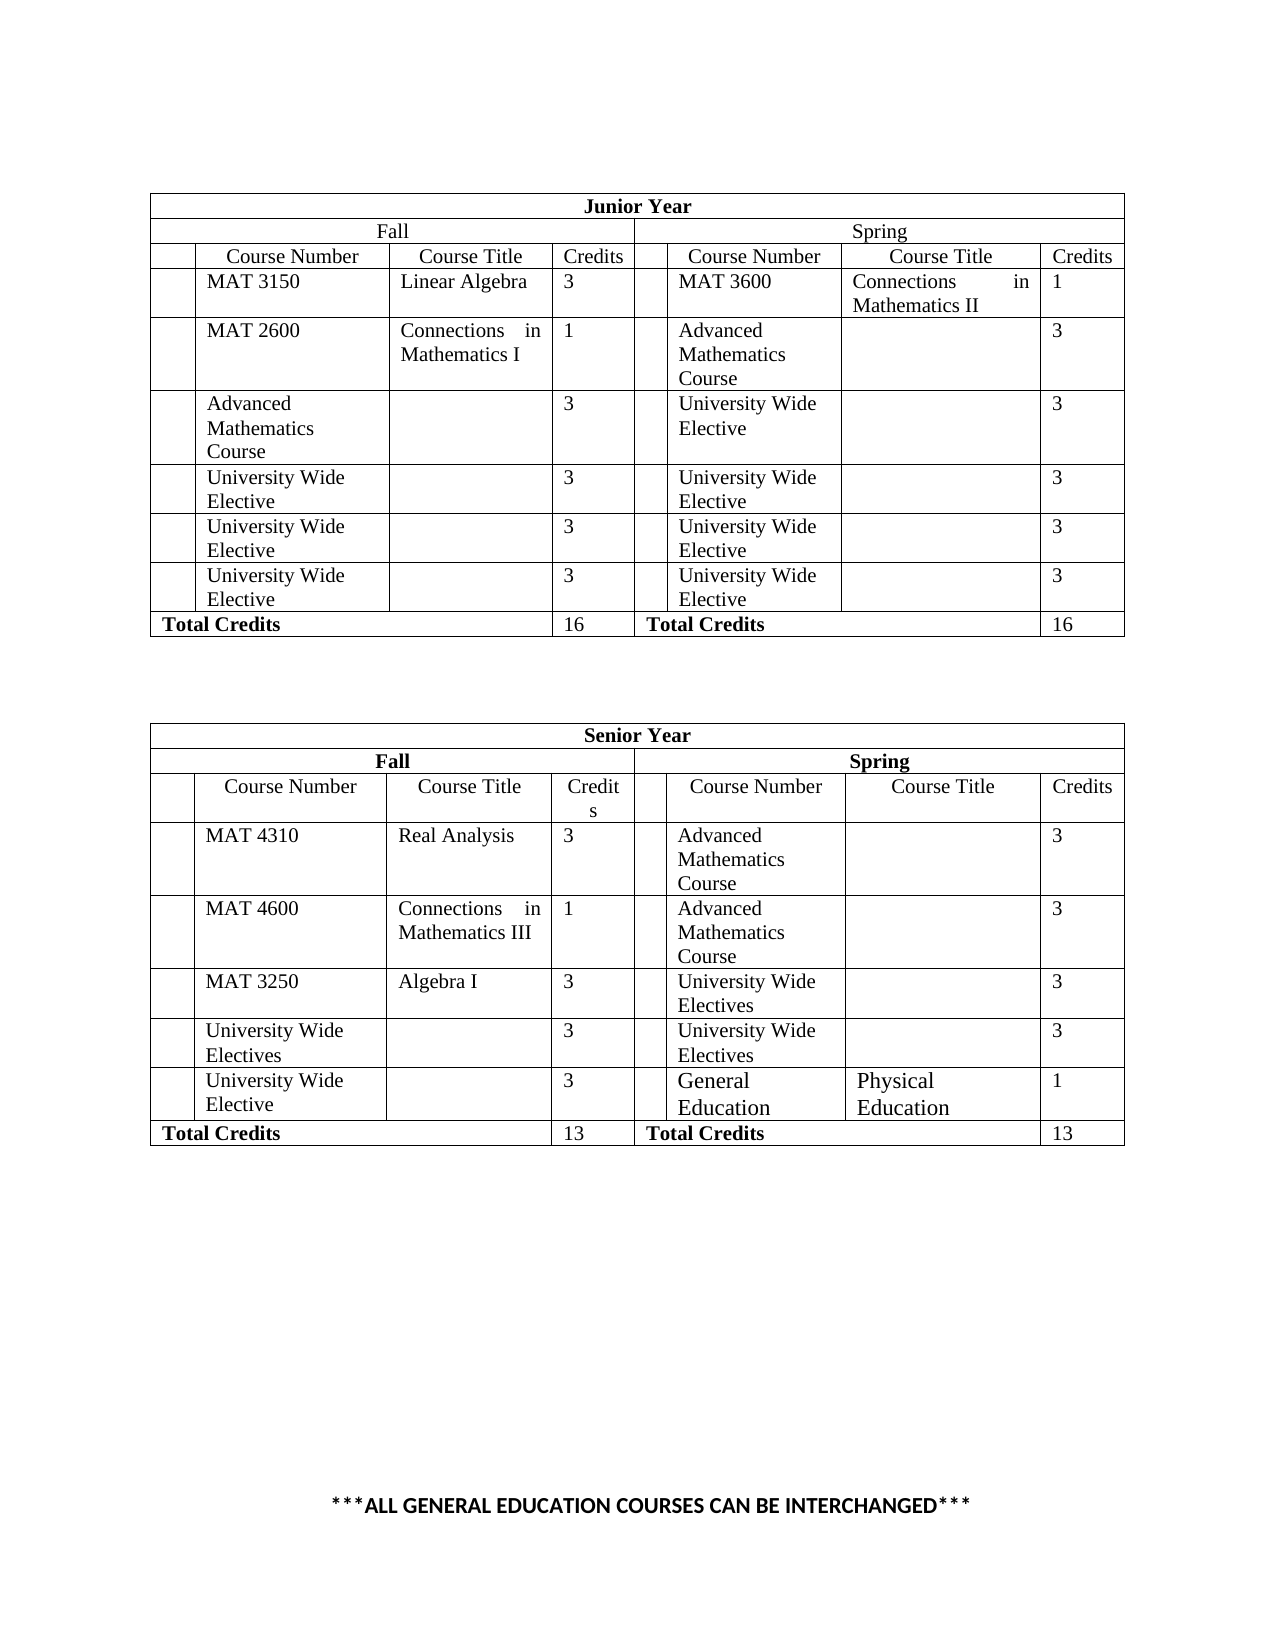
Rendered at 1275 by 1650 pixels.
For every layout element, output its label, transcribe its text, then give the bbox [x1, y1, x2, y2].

table_cell Advanced Mathematics Course [667, 823, 845, 895]
table_cell [635, 774, 666, 822]
table_cell University Wide Elective [668, 563, 841, 611]
table_cell 1 [553, 318, 634, 390]
table_cell [387, 1068, 551, 1120]
table_cell [846, 823, 1040, 895]
table_cell Course Title [846, 774, 1040, 822]
table_cell [842, 563, 1040, 611]
table_cell [635, 391, 667, 463]
table_cell 3 [1041, 391, 1124, 463]
table_cell Credits [552, 774, 634, 822]
table_cell 3 [553, 391, 634, 463]
table_cell Course Title [390, 244, 552, 268]
table_cell [635, 465, 667, 513]
table_cell [635, 1068, 666, 1120]
table_cell General Education [667, 1068, 845, 1120]
table_cell 3 [552, 823, 634, 895]
table_cell Algebra I [387, 969, 551, 1017]
table_cell 3 [1041, 465, 1124, 513]
table_cell [390, 563, 552, 611]
table_cell Connections in Mathematics III [387, 896, 551, 968]
table_cell Credits [1041, 774, 1124, 822]
table_cell Connections in Mathematics I [390, 318, 552, 390]
table_cell 3 [553, 514, 634, 562]
table_cell 3 [553, 563, 634, 611]
table_cell [635, 244, 667, 268]
table_header Senior Year [151, 724, 1124, 747]
table_cell [151, 774, 194, 822]
table_cell [151, 969, 194, 1017]
table_cell [635, 318, 667, 390]
table_cell [390, 465, 552, 513]
table_cell Credits [553, 244, 634, 268]
table_cell 1 [1041, 269, 1124, 317]
table_cell University Wide Elective [668, 465, 841, 513]
table_cell [635, 896, 666, 968]
table_cell University Wide Electives [195, 1019, 386, 1067]
table_cell Total Credits [635, 612, 1040, 636]
table_cell Course Number [668, 244, 841, 268]
table_cell Total Credits [151, 612, 552, 636]
table_cell MAT 2600 [196, 318, 389, 390]
table_cell Total Credits [635, 1121, 1040, 1145]
table_cell Course Title [842, 244, 1040, 268]
table_cell University Wide Elective [196, 465, 389, 513]
table_cell University Wide Elective [196, 514, 389, 562]
table_cell University Wide Elective [668, 391, 841, 463]
table_cell [151, 244, 195, 268]
table_cell [635, 1019, 666, 1067]
table_cell MAT 3150 [196, 269, 389, 317]
table_cell 3 [552, 1068, 634, 1120]
table_cell [151, 269, 195, 317]
table_cell University Wide Electives [667, 1019, 845, 1067]
table_cell MAT 3250 [195, 969, 386, 1017]
table_cell Course Title [387, 774, 551, 822]
table_cell 3 [553, 465, 634, 513]
table_cell [151, 1019, 194, 1067]
table_cell [151, 391, 195, 463]
table_cell Fall [151, 749, 634, 773]
table_cell [151, 563, 195, 611]
table_cell 3 [553, 269, 634, 317]
table_cell 13 [552, 1121, 634, 1145]
table_cell 3 [1041, 563, 1124, 611]
table_cell [151, 465, 195, 513]
table_cell 3 [1041, 823, 1124, 895]
table_cell MAT 3600 [668, 269, 841, 317]
table_cell [635, 563, 667, 611]
table_cell Spring [635, 219, 1124, 243]
table_cell Spring [635, 749, 1124, 773]
table_cell Advanced Mathematics Course [668, 318, 841, 390]
table_cell [151, 896, 194, 968]
table_cell Fall [151, 219, 634, 243]
table_cell [635, 823, 666, 895]
table_cell [846, 896, 1040, 968]
table_cell MAT 4600 [195, 896, 386, 968]
table_cell [846, 1019, 1040, 1067]
table_cell [390, 514, 552, 562]
table_cell [635, 269, 667, 317]
table_cell University Wide Elective [668, 514, 841, 562]
table_cell Course Number [195, 774, 386, 822]
table_cell 3 [552, 1019, 634, 1067]
table_cell Course Number [667, 774, 845, 822]
table_cell 1 [552, 896, 634, 968]
table_header Junior Year [151, 194, 1124, 218]
table_cell Advanced Mathematics Course [196, 391, 389, 463]
table_cell [151, 514, 195, 562]
table_cell 16 [1041, 612, 1124, 636]
table_cell 3 [1041, 514, 1124, 562]
table_cell MAT 4310 [195, 823, 386, 895]
table_cell University Wide Electives [667, 969, 845, 1017]
table_cell 3 [1041, 896, 1124, 968]
table_cell Credits [1041, 244, 1124, 268]
table_cell University Wide Elective [195, 1068, 386, 1120]
table_cell 3 [1041, 318, 1124, 390]
table_cell [846, 969, 1040, 1017]
table_cell [635, 969, 666, 1017]
table_cell Course Number [196, 244, 389, 268]
table_cell [842, 391, 1040, 463]
table_cell 3 [552, 969, 634, 1017]
table_cell University Wide Elective [196, 563, 389, 611]
table_cell 16 [553, 612, 634, 636]
table_cell [390, 391, 552, 463]
table_cell Real Analysis [387, 823, 551, 895]
table_cell 3 [1041, 1019, 1124, 1067]
table_cell 1 [1041, 1068, 1124, 1120]
table_cell [842, 465, 1040, 513]
table_cell Connections in Mathematics II [842, 269, 1040, 317]
table_cell Total Credits [151, 1121, 551, 1145]
table_cell 3 [1041, 969, 1124, 1017]
table_cell [151, 823, 194, 895]
table_cell [151, 318, 195, 390]
table_cell [842, 318, 1040, 390]
table_cell [151, 1068, 194, 1120]
table_cell 13 [1041, 1121, 1124, 1145]
table_cell [842, 514, 1040, 562]
table_cell [387, 1019, 551, 1067]
table_cell [635, 514, 667, 562]
table_cell Physical Education [846, 1068, 1040, 1120]
table_cell Linear Algebra [390, 269, 552, 317]
table_cell Advanced Mathematics Course [667, 896, 845, 968]
